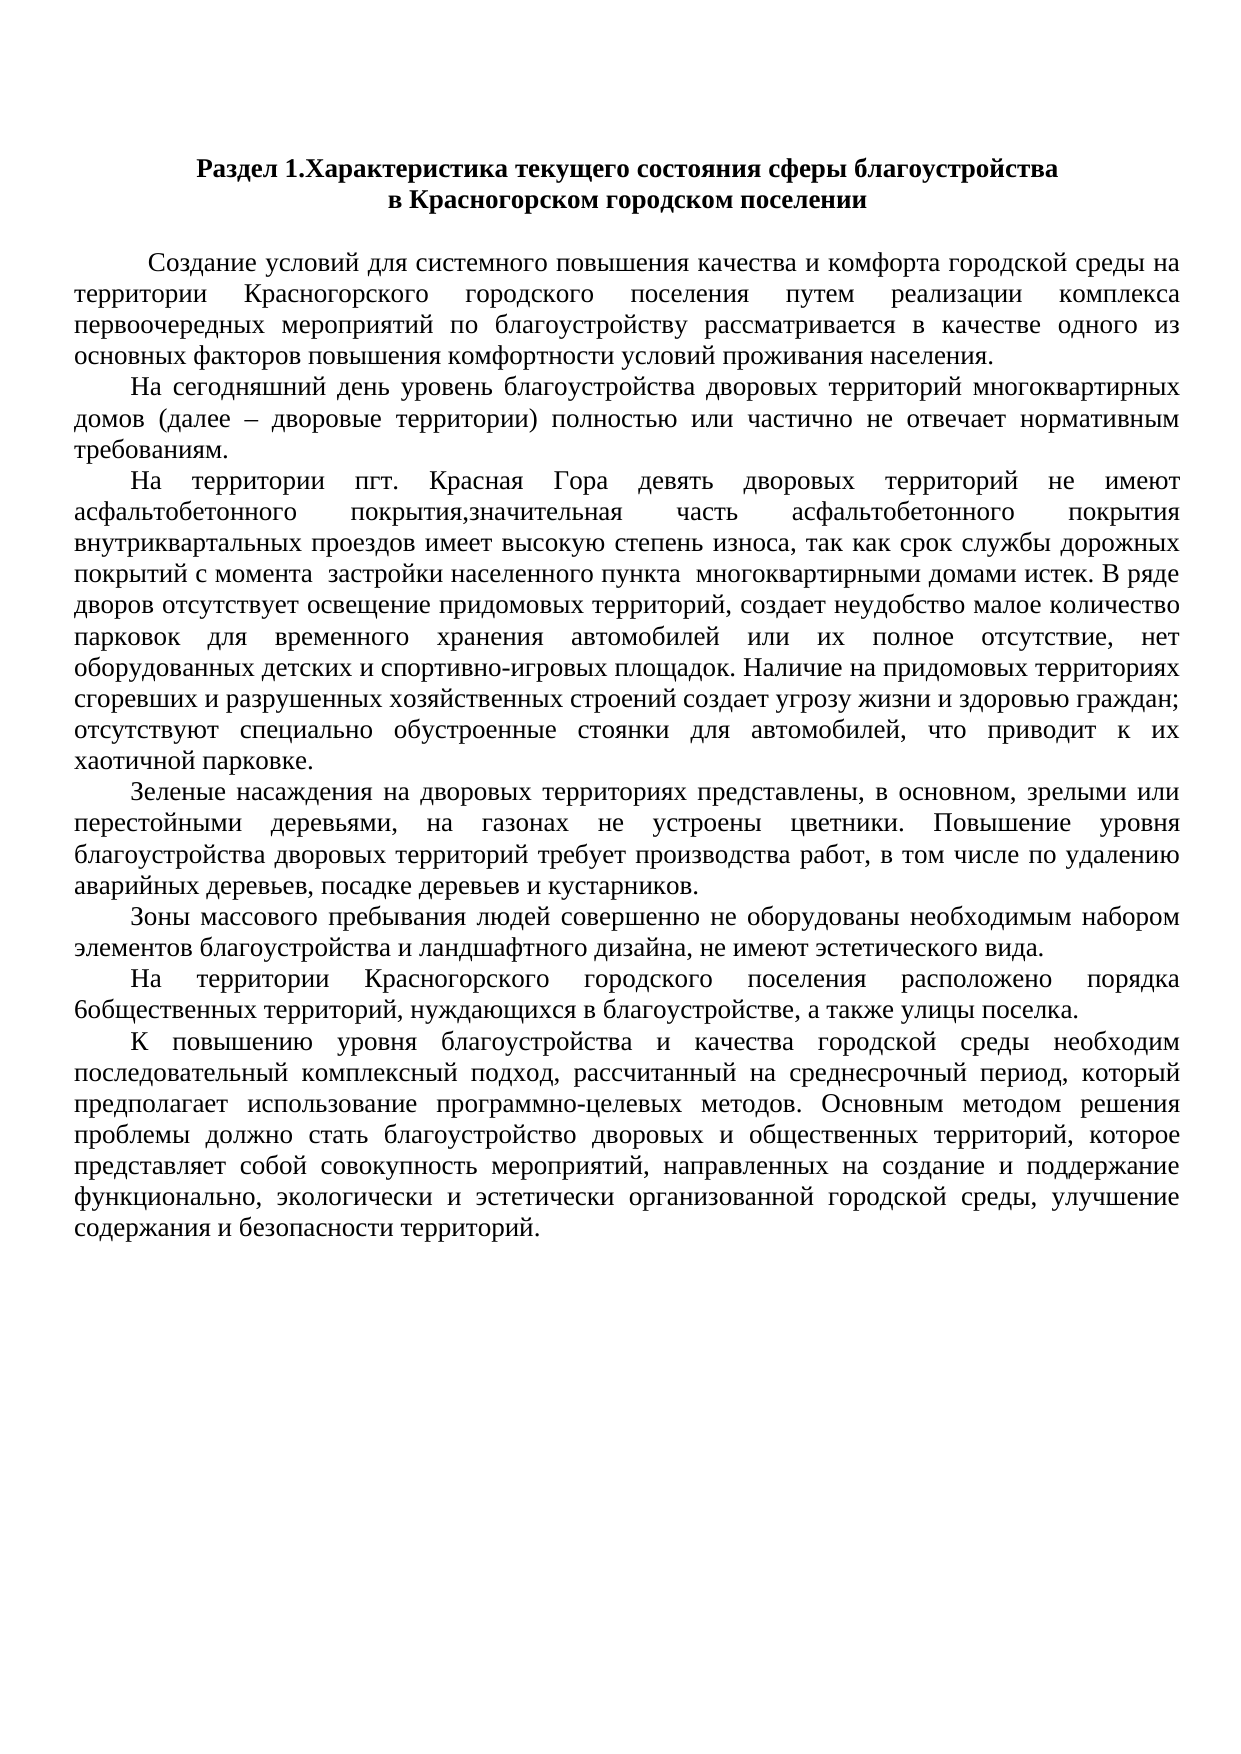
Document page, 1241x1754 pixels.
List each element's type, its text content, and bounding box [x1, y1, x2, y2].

text в Красногорском городском поселении [74, 184, 1181, 215]
text Создание условий для системного повышения качества и комфорта городской среды на территории Красногорского городского поселения путем реализации комплекса первоочередных мероприятий по благоустройству рассматривается в качестве одного из основных факторов повышения комфортности условий проживания населения. [74, 246, 1181, 371]
text Зеленые насаждения на дворовых территориях представлены, в основном, зрелыми или перестойными деревьями, на газонах не устроены цветники. Повышение уровня благоустройства дворовых территорий требует производства работ, в том числе по удалению аварийных деревьев, посадке деревьев и кустарников. [74, 775, 1181, 900]
text На территории пгт. Красная Гора девять дворовых территорий не имеют асфальтобетонного покрытия,значительная часть асфальтобетонного покрытия внутриквартальных проездов имеет высокую степень износа, так как срок службы дорожных покрытий с момента застройки населенного пункта многоквартирными домами истек. В ряде дворов отсутствует освещение придомовых территорий, создает неудобство малое количество парковок для временного хранения автомобилей или их полное отсутствие, нет оборудованных детских и спортивно-игровых площадок. Наличие на придомовых территориях сгоревших и разрушенных хозяйственных строений создает угрозу жизни и здоровью граждан; отсутствуют специально обустроенные стоянки для автомобилей, что приводит к их хаотичной парковке. [74, 464, 1181, 775]
text Зоны массового пребывания людей совершенно не оборудованы необходимым набором элементов благоустройства и ландшафтного дизайна, не имеют эстетического вида. [74, 900, 1181, 962]
text На сегодняшний день уровень благоустройства дворовых территорий многоквартирных домов (далее – дворовые территории) полностью или частично не отвечает нормативным требованиям. [74, 371, 1181, 464]
text На территории Красногорского городского поселения расположено порядка 6общественных территорий, нуждающихся в благоустройстве, а также улицы поселка. [74, 962, 1181, 1024]
text К повышению уровня благоустройства и качества городской среды необходим последовательный комплексный подход, рассчитанный на среднесрочный период, который предполагает использование программно-целевых методов. Основным методом решения проблемы должно стать благоустройство дворовых и общественных территорий, которое представляет собой совокупность мероприятий, направленных на создание и поддержание функционально, экологически и эстетически организованной городской среды, улучшение содержания и безопасности территорий. [74, 1024, 1181, 1243]
text Раздел 1.Характеристика текущего состояния сферы благоустройства [74, 152, 1181, 184]
